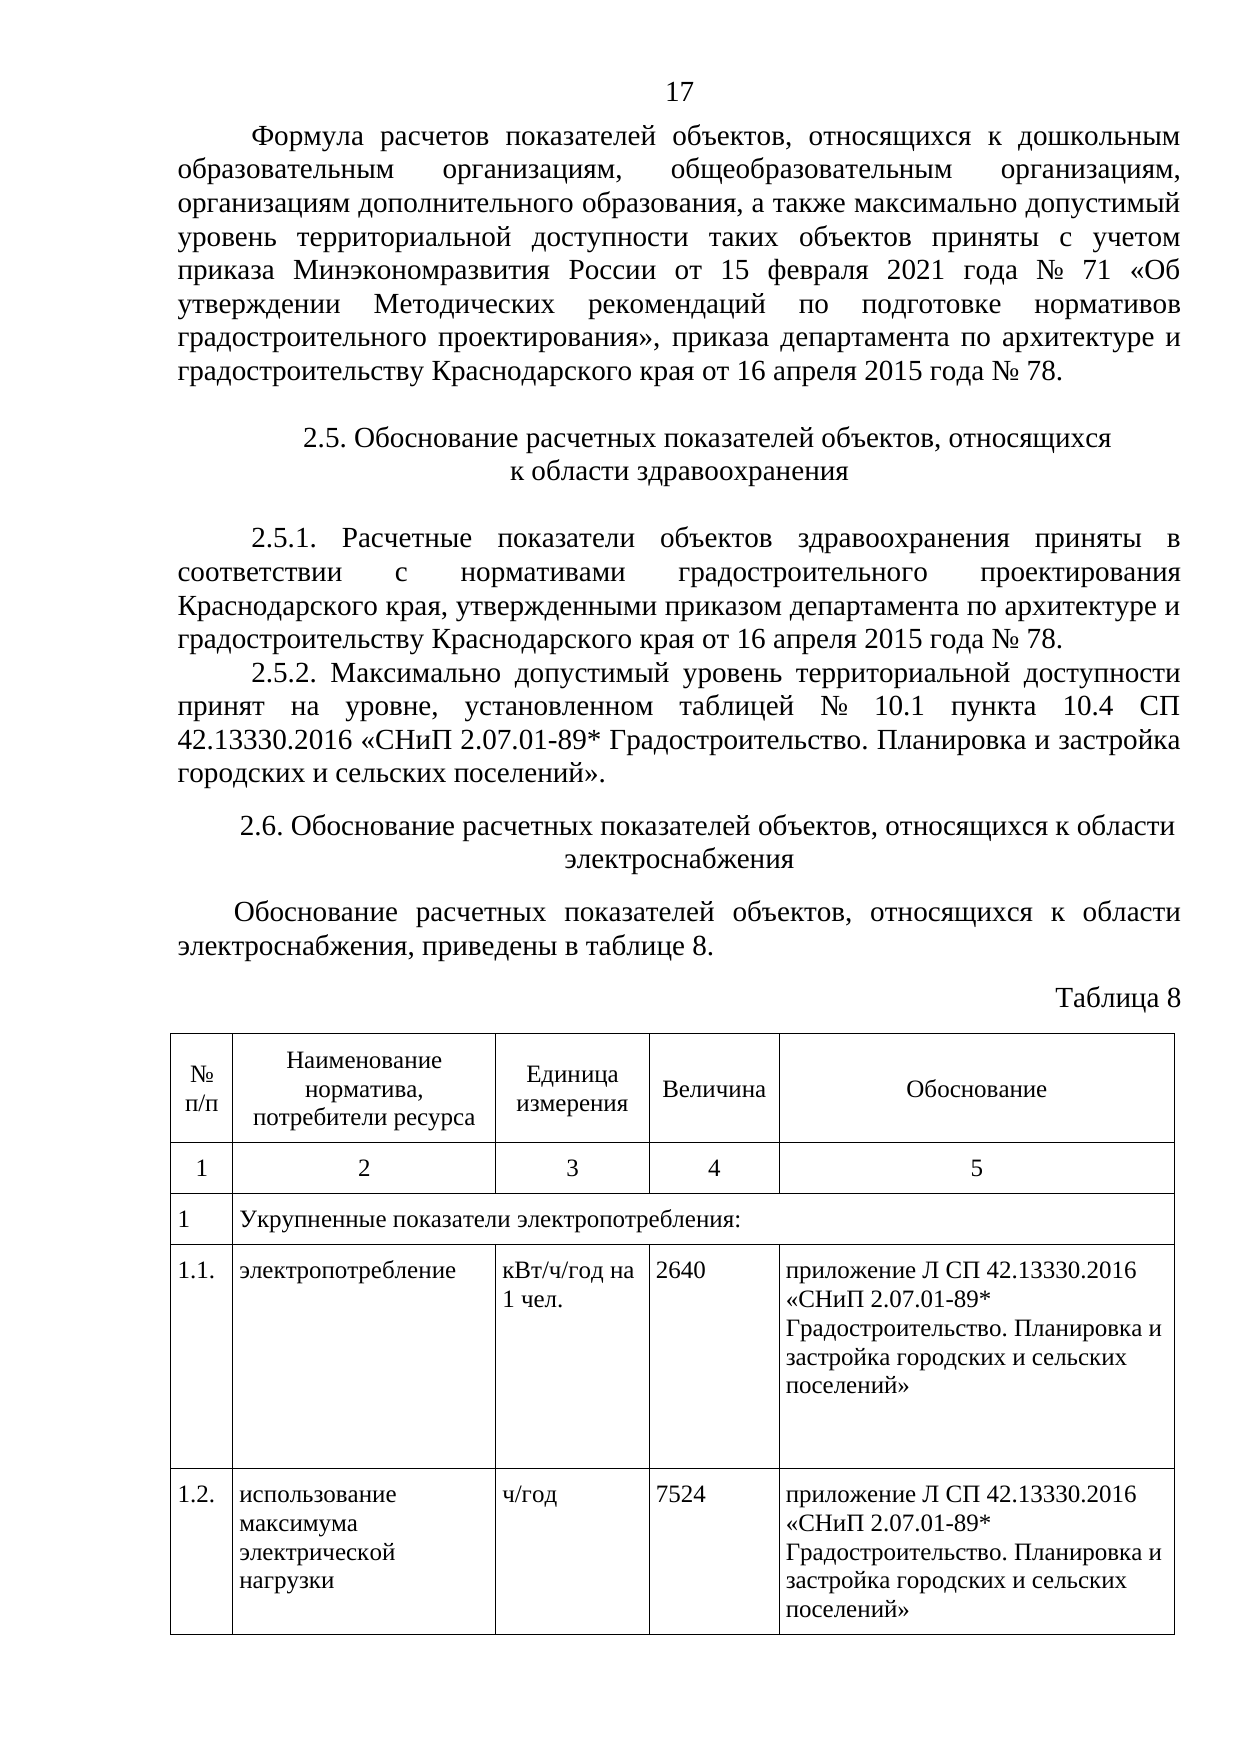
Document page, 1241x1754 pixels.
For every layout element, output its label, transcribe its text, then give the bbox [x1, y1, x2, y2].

table_cell Укрупненные показатели электропотребления: [233, 1194, 1174, 1244]
text Обоснование расчетных показателей объектов, относящихся к области электроснабжения, приведены в таблице 8. [177, 894, 1181, 961]
text 2.5.1. Расчетные показатели объектов здравоохранения приняты в соответствии с нормативами градостроительного проектирования Краснодарского края, утвержденными приказом департамента по архитектуре и градостроительству Краснодарского края от 16 апреля 2015 года № 78. [177, 521, 1181, 655]
table_cell 1.1. [171, 1245, 232, 1467]
table_cell кВт/ч/год на 1 чел. [496, 1245, 649, 1467]
text 2.5.2. Максимально допустимый уровень территориальной доступности принят на уровне, установленном таблицей № 10.1 пункта 10.4 СП 42.13330.2016 «СНиП 2.07.01-89* Градостроительство. Планировка и застройка городских и сельских поселений». [177, 655, 1181, 789]
table_cell 2640 [650, 1245, 779, 1467]
table_cell 7524 [650, 1469, 779, 1633]
table_cell электропотребление [233, 1245, 495, 1467]
table_cell 1.2. [171, 1469, 232, 1633]
table_cell 1 [171, 1143, 232, 1193]
table_header Наименование норматива, потребители ресурса [233, 1034, 495, 1142]
table_cell приложение Л СП 42.13330.2016 «СНиП 2.07.01-89* Градостроительство. Планировка и застройка городских и сельских поселений» [780, 1469, 1174, 1633]
table_cell 4 [650, 1143, 779, 1193]
text Формула расчетов показателей объектов, относящихся к дошкольным образовательным организациям, общеобразовательным организациям, организациям дополнительного образования, а также максимально допустимый уровень территориальной доступности таких объектов приняты с учетом приказа Минэкономразвития России от 15 февраля 2021 года № 71 «Об утверждении Методических рекомендаций по подготовке нормативов градостроительного проектирования», приказа департамента по архитектуре и градостроительству Краснодарского края от 16 апреля 2015 года № 78. [177, 118, 1181, 386]
table_cell 2 [233, 1143, 495, 1193]
table_cell приложение Л СП 42.13330.2016 «СНиП 2.07.01-89* Градостроительство. Планировка и застройка городских и сельских поселений» [780, 1245, 1174, 1467]
table_header Величина [650, 1034, 779, 1142]
table_cell 5 [780, 1143, 1174, 1193]
table_cell 3 [496, 1143, 649, 1193]
title 2.6. Обоснование расчетных показателей объектов, относящихся к области электроснабжения [177, 808, 1181, 875]
table_cell 1 [171, 1194, 232, 1244]
table_cell использование максимума электрической нагрузки [233, 1469, 495, 1633]
title 2.5. Обоснование расчетных показателей объектов, относящихся к области здравоохранения [177, 420, 1181, 487]
table_header Единица измерения [496, 1034, 649, 1142]
table_header Обоснование [780, 1034, 1174, 1142]
table_header № п/п [171, 1034, 232, 1142]
table_cell ч/год [496, 1469, 649, 1633]
text Таблица 8 [177, 981, 1181, 1014]
